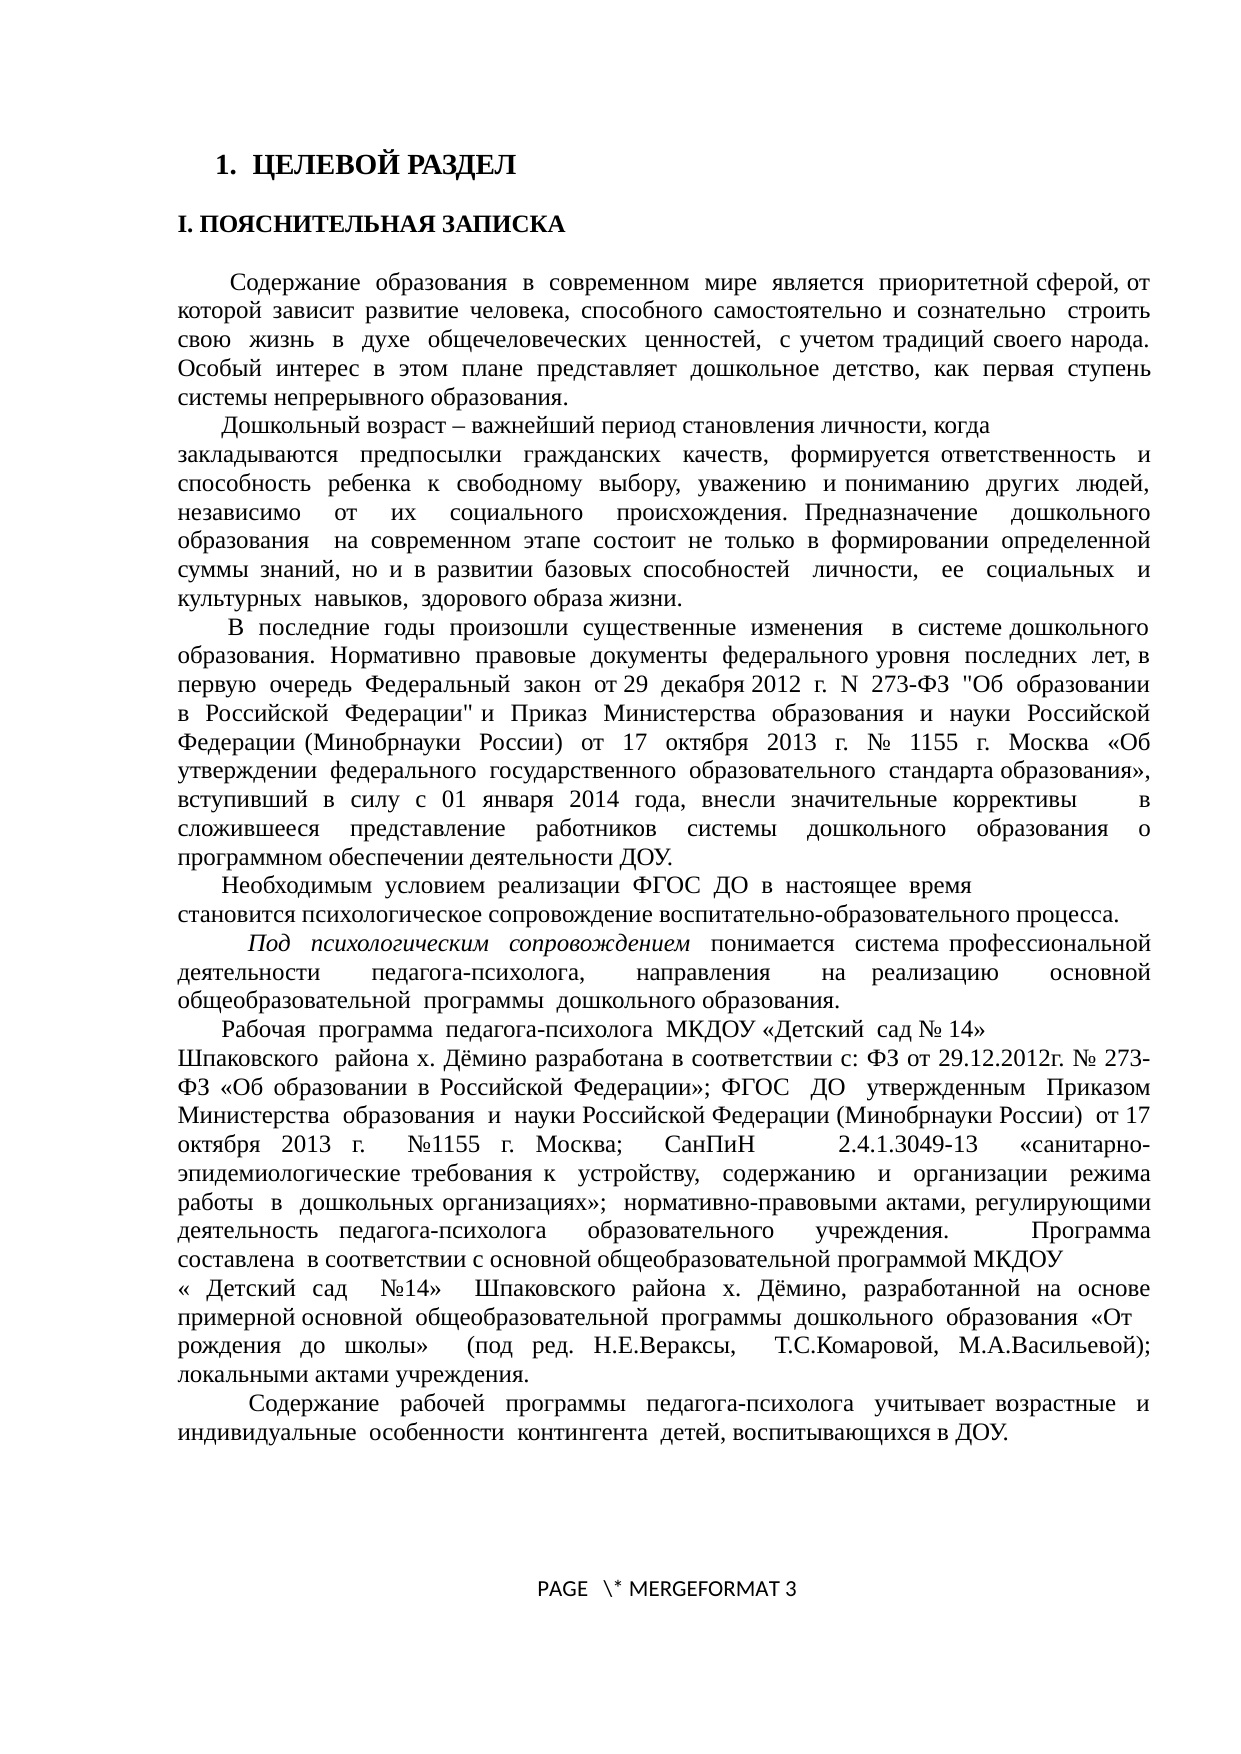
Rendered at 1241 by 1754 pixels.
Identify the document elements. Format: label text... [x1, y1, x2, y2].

text « Детский сад №14» Шпаковского района х. Дёмино, разработанной на основе примерной основной общеобразовательной программы дошкольного образования «От [177, 1273, 1152, 1330]
text В последние годы произошли существенные изменения в системе дошкольного образования. Нормативно правовые документы федерального уровня последних лет, в первую очередь Федеральный закон от 29 декабря 2012 г. N 273-ФЗ "Об образовании в Российской Федерации" и Приказ Министерства образования и науки Российской Федерации (Минобрнауки России) от 17 октября 2013 г. № 1155 г. Москва «Об утверждении федерального государственного образовательного стандарта образования», вступивший в силу с 01 января 2014 года, внесли значительные коррективы в сложившееся представление работников системы дошкольного образования о программном обеспечении деятельности ДОУ. [177, 612, 1152, 870]
text Рабочая программа педагога-психолога МКДОУ «Детский сад № 14» [177, 1014, 1152, 1043]
text Необходимым условием реализации ФГОС ДО в настоящее время [177, 870, 1152, 899]
text становится психологическое сопровождение воспитательно-образовательного процесса. [177, 899, 1152, 928]
text Дошкольный возраст – важнейший период становления личности, когда [177, 410, 1152, 439]
text I. ПОЯСНИТЕЛЬНАЯ ЗАПИСКА [177, 209, 1152, 238]
text рождения до школы» (под ред. Н.Е.Вераксы, Т.С.Комаровой, М.А.Васильевой); локальными актами учреждения. [177, 1330, 1152, 1388]
text Под психологическим сопровождением понимается система профессиональной деятельности педагога-психолога, направления на реализацию основной общеобразовательной программы дошкольного образования. [177, 928, 1152, 1014]
list ЦЕЛЕВОЙ РАЗДЕЛ [215, 147, 1152, 180]
text Шпаковского района х. Дёмино разработана в соответствии с: ФЗ от 29.12.2012г. № 273-ФЗ «Об образовании в Российской Федерации»; ФГОС ДО утвержденным Приказом Министерства образования и науки Российской Федерации (Минобрнауки России) от 17 октября 2013 г. №1155 г. Москва; СанПиН 2.4.1.3049-13 «санитарно-эпидемиологические требования к устройству, содержанию и организации режима работы в дошкольных организациях»; нормативно-правовыми актами, регулирующими деятельность педагога-психолога образовательного учреждения. Программа составлена в соответствии с основной общеобразовательной программой МКДОУ [177, 1043, 1152, 1273]
text закладываются предпосылки гражданских качеств, формируется ответственность и способность ребенка к свободному выбору, уважению и пониманию других людей, независимо от их социального происхождения. Предназначение дошкольного образования на современном этапе состоит не только в формировании определенной суммы знаний, но и в развитии базовых способностей личности, ее социальных и культурных навыков, здорового образа жизни. [177, 439, 1152, 612]
text Содержание рабочей программы педагога-психолога учитывает возрастные и индивидуальные особенности контингента детей, воспитывающихся в ДОУ. [177, 1388, 1152, 1445]
text Содержание образования в современном мире является приоритетной сферой, от которой зависит развитие человека, способного самостоятельно и сознательно строить свою жизнь в духе общечеловеческих ценностей, с учетом традиций своего народа. Особый интерес в этом плане представляет дошкольное детство, как первая ступень системы непрерывного образования. [177, 267, 1152, 410]
